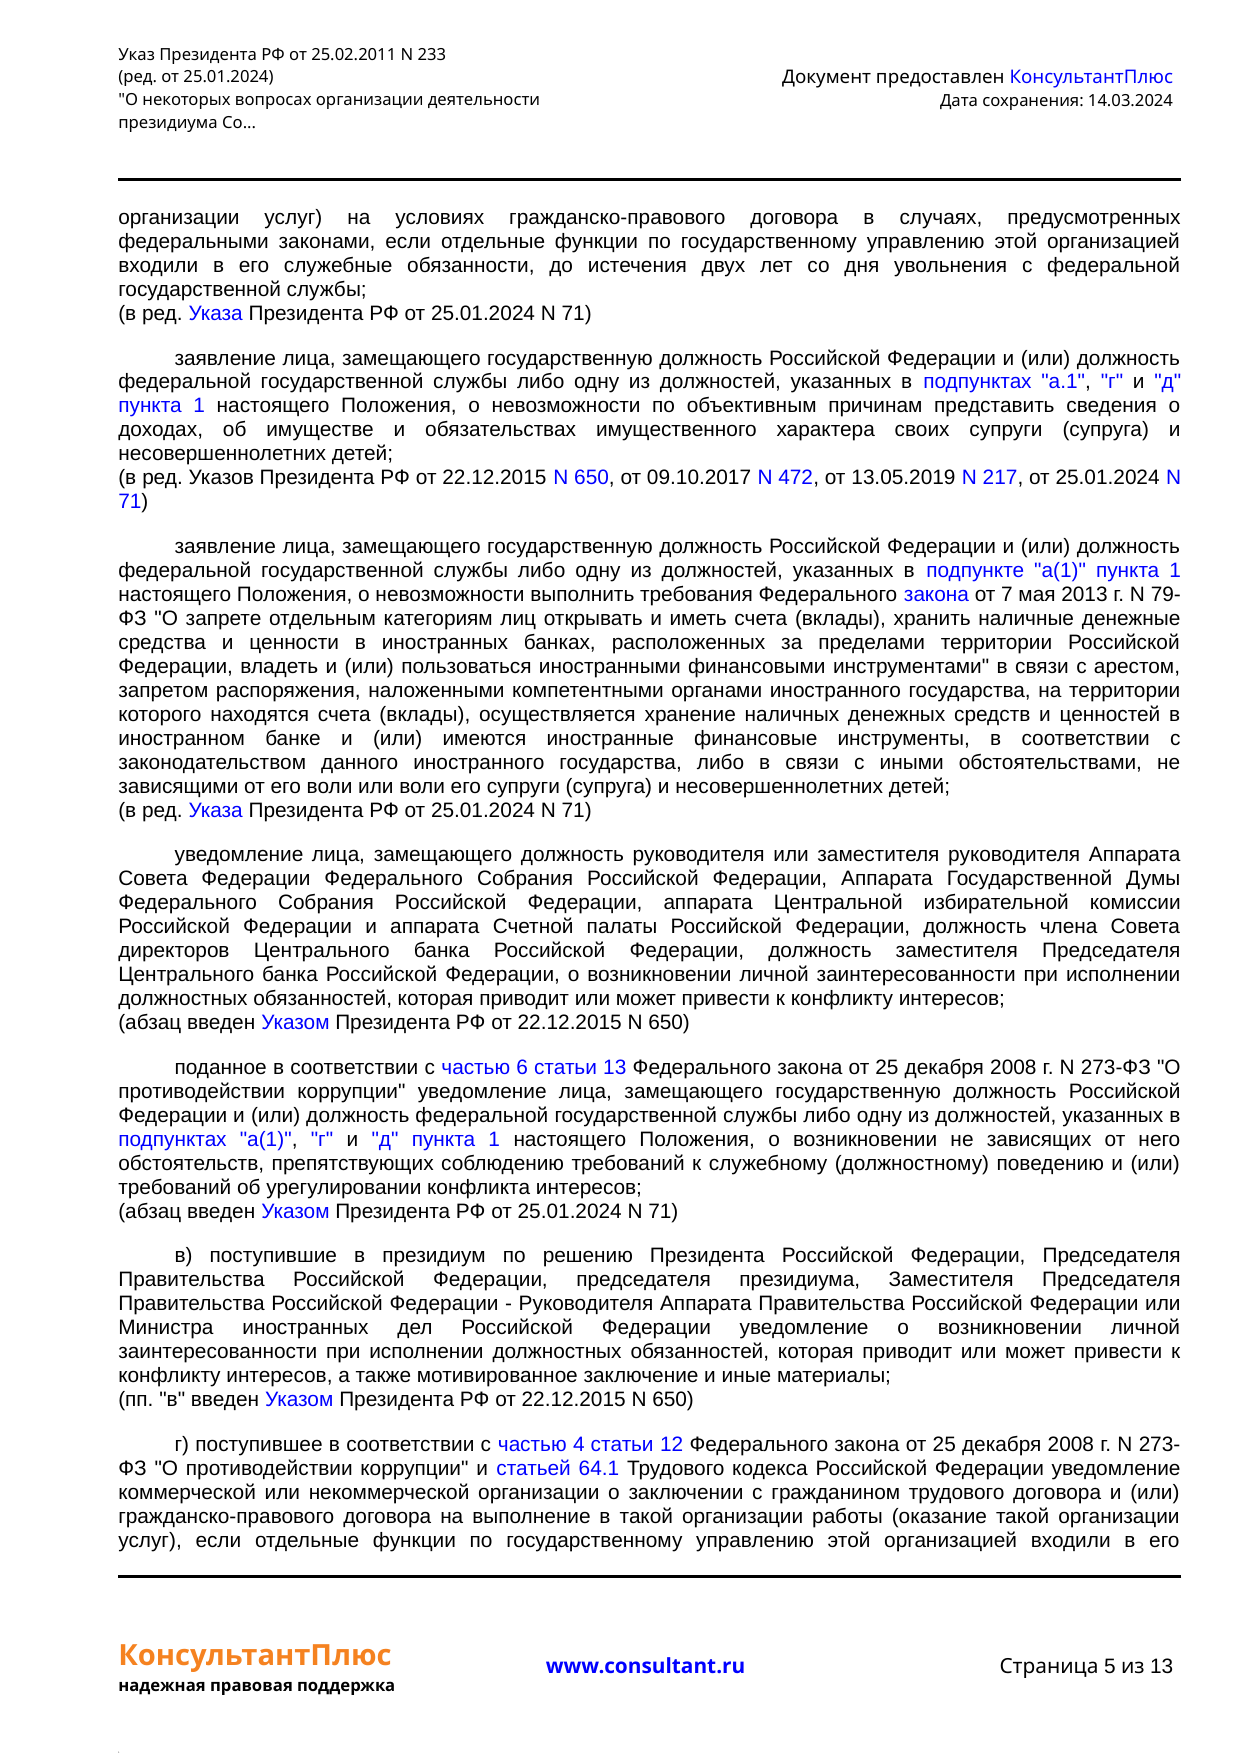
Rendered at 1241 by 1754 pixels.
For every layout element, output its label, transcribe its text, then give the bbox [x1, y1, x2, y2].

text в) поступившие в президиум по решению Президента Российской Федерации, Председателя Правительства Российской Федерации, председателя президиума, Заместителя Председателя Правительства Российской Федерации - Руководителя Аппарата Правительства Российской Федерации или Министра иностранных дел Российской Федерации уведомление о возникновении личной заинтересованности при исполнении должностных обязанностей, которая приводит или может привести к конфликту интересов, а также мотивированное заключение и иные материалы; [118, 1243, 1181, 1387]
text заявление лица, замещающего государственную должность Российской Федерации и (или) должность федеральной государственной службы либо одну из должностей, указанных в подпункте "а(1)" пункта 1 настоящего Положения, о невозможности выполнить требования Федерального закона от 7 мая 2013 г. N 79-ФЗ "О запрете отдельным категориям лиц открывать и иметь счета (вклады), хранить наличные денежные средства и ценности в иностранных банках, расположенных за пределами территории Российской Федерации, владеть и (или) пользоваться иностранными финансовыми инструментами" в связи с арестом, запретом распоряжения, наложенными компетентными органами иностранного государства, на территории которого находятся счета (вклады), осуществляется хранение наличных денежных средств и ценностей в иностранном банке и (или) имеются иностранные финансовые инструменты, в соответствии с законодательством данного иностранного государства, либо в связи с иными обстоятельствами, не зависящими от его воли или воли его супруги (супруга) и несовершеннолетних детей; [118, 534, 1181, 797]
text (пп. "в" введен Указом Президента РФ от 22.12.2015 N 650) [118, 1387, 1181, 1411]
text (абзац введен Указом Президента РФ от 22.12.2015 N 650) [118, 1010, 1181, 1034]
text (в ред. Указа Президента РФ от 25.01.2024 N 71) [118, 797, 1181, 821]
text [118, 205, 1181, 301]
text (абзац введен Указом Президента РФ от 25.01.2024 N 71) [118, 1198, 1181, 1222]
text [118, 1432, 1181, 1552]
text поданное в соответствии с частью 6 статьи 13 Федерального закона от 25 декабря 2008 г. N 273-ФЗ "О противодействии коррупции" уведомление лица, замещающего государственную должность Российской Федерации и (или) должность федеральной государственной службы либо одну из должностей, указанных в подпунктах "а(1)", "г" и "д" пункта 1 настоящего Положения, о возникновении не зависящих от него обстоятельств, препятствующих соблюдению требований к служебному (должностному) поведению и (или) требований об урегулировании конфликта интересов; [118, 1055, 1181, 1198]
text (в ред. Указов Президента РФ от 22.12.2015 N 650, от 09.10.2017 N 472, от 13.05.2019 N 217, от 25.01.2024 N 71) [118, 465, 1181, 513]
text уведомление лица, замещающего должность руководителя или заместителя руководителя Аппарата Совета Федерации Федерального Собрания Российской Федерации, Аппарата Государственной Думы Федерального Собрания Российской Федерации, аппарата Центральной избирательной комиссии Российской Федерации и аппарата Счетной палаты Российской Федерации, должность члена Совета директоров Центрального банка Российской Федерации, должность заместителя Председателя Центрального банка Российской Федерации, о возникновении личной заинтересованности при исполнении должностных обязанностей, которая приводит или может привести к конфликту интересов; [118, 842, 1181, 1010]
text (в ред. Указа Президента РФ от 25.01.2024 N 71) [118, 301, 1181, 324]
text заявление лица, замещающего государственную должность Российской Федерации и (или) должность федеральной государственной службы либо одну из должностей, указанных в подпунктах "а.1", "г" и "д" пункта 1 настоящего Положения, о невозможности по объективным причинам представить сведения о доходах, об имуществе и обязательствах имущественного характера своих супруги (супруга) и несовершеннолетних детей; [118, 345, 1181, 465]
